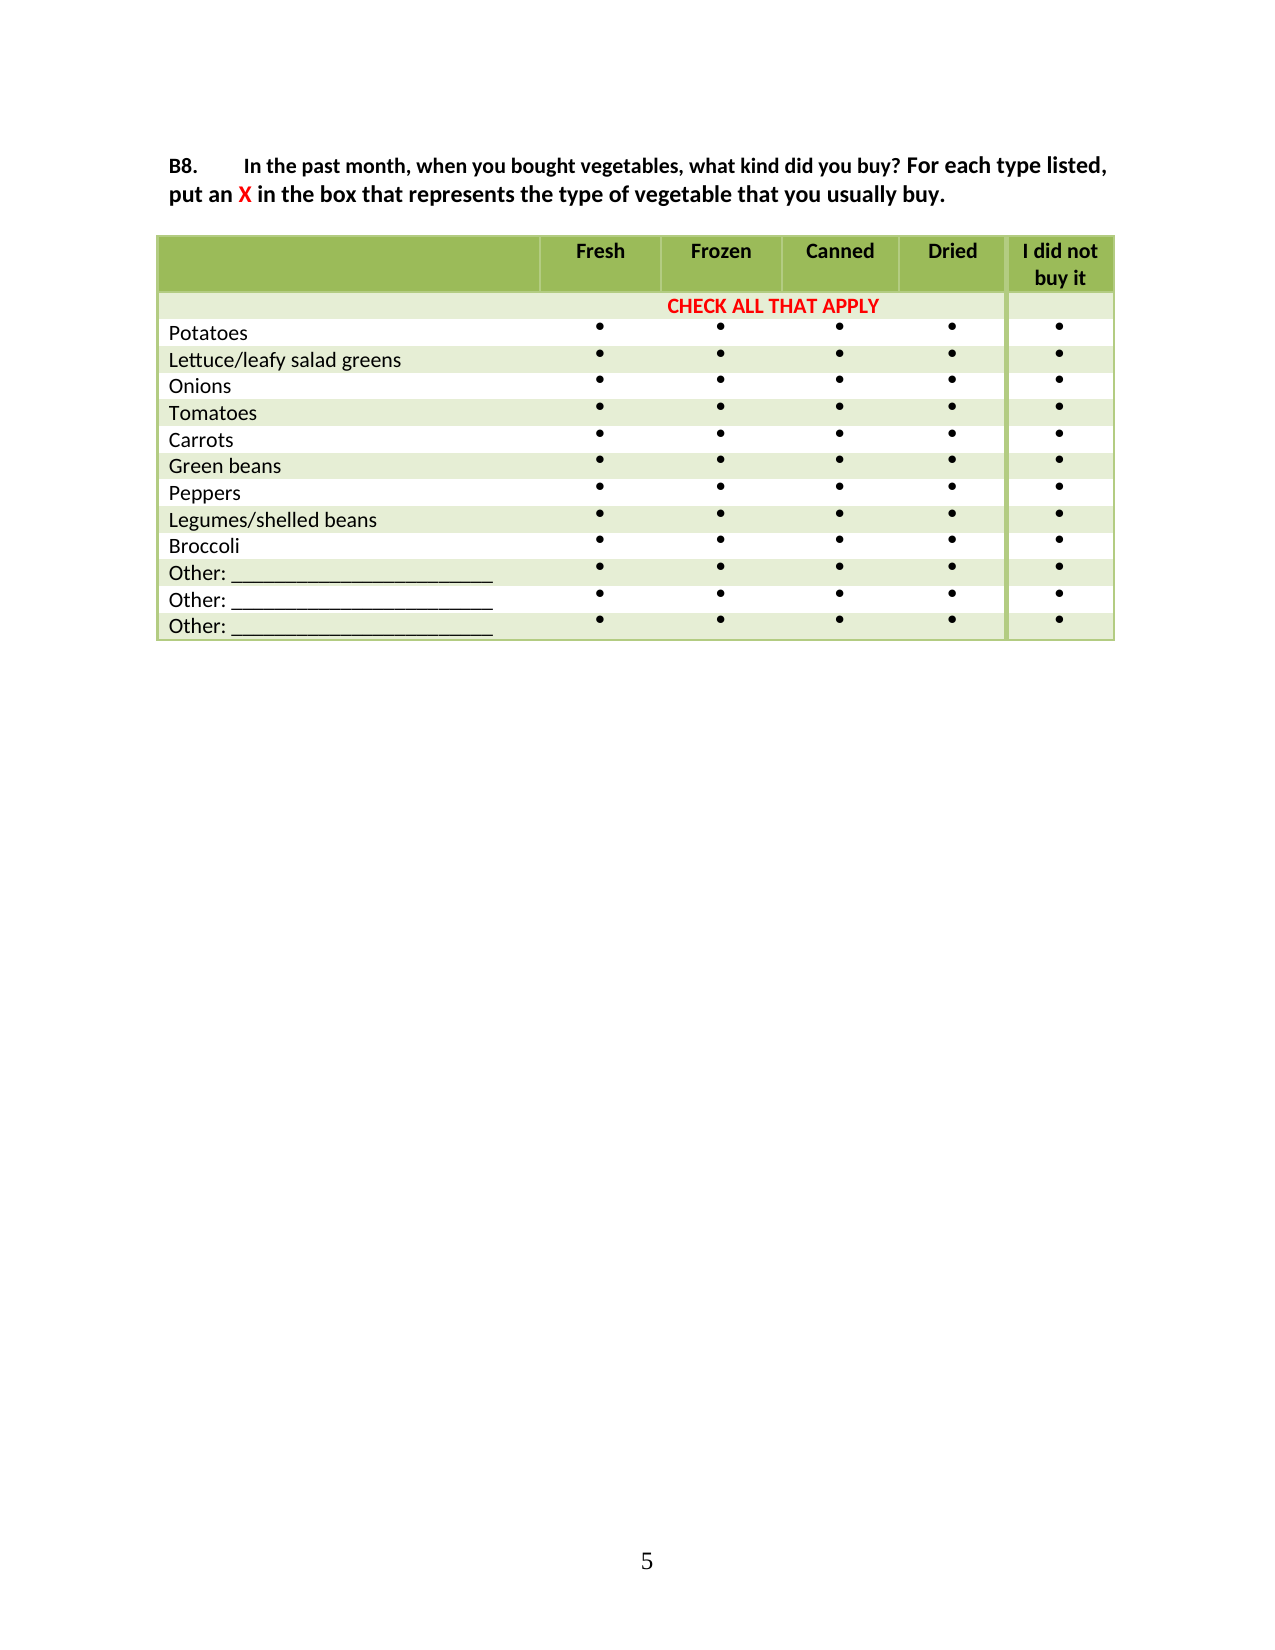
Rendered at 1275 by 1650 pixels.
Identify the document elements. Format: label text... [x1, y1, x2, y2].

table_cell [1009, 506, 1113, 533]
table_cell [540, 399, 661, 426]
table_cell [661, 506, 782, 533]
table_cell [661, 399, 782, 426]
table_cell [540, 426, 661, 453]
table_cell [661, 373, 782, 399]
table_cell [782, 453, 899, 479]
table_cell [782, 346, 899, 373]
table_cell [899, 613, 1004, 639]
table_cell [159, 293, 540, 319]
table_cell [899, 479, 1004, 506]
table_cell Legumes/shelled beans [159, 506, 540, 533]
table_header Fresh [541, 237, 660, 291]
table_header [159, 237, 539, 291]
table_cell [1009, 586, 1113, 613]
table_cell [899, 373, 1004, 399]
table_cell [540, 453, 661, 479]
table_cell [540, 319, 661, 346]
table_cell [1009, 613, 1113, 639]
table_cell [899, 453, 1004, 479]
table_cell Onions [159, 373, 540, 399]
table_cell [661, 346, 782, 373]
table_cell [899, 506, 1004, 533]
table_cell [540, 586, 661, 613]
table_cell [661, 533, 782, 559]
table_cell [1009, 346, 1113, 373]
table_cell [899, 319, 1004, 346]
table_cell Tomatoes [159, 399, 540, 426]
table_cell Green beans [159, 453, 540, 479]
table_cell Potatoes [159, 319, 540, 346]
table_cell Other: ________________________ [159, 559, 540, 586]
table_cell [899, 426, 1004, 453]
table_header Dried [900, 237, 1004, 291]
table_cell [661, 479, 782, 506]
table_cell Other: ________________________ [159, 586, 540, 613]
table_cell [540, 613, 661, 639]
table_cell [899, 533, 1004, 559]
table_cell [782, 479, 899, 506]
table_cell [1009, 399, 1113, 426]
table_cell [782, 399, 899, 426]
table_cell [782, 506, 899, 533]
table_cell [1009, 479, 1113, 506]
table_cell [1009, 453, 1113, 479]
table_cell CHECK ALL THAT APPLY [540, 293, 1004, 319]
table_cell [661, 613, 782, 639]
table_cell Lettuce/leafy salad greens [159, 346, 540, 373]
table_cell [782, 559, 899, 586]
table_cell Broccoli [159, 533, 540, 559]
table_cell [540, 373, 661, 399]
table_cell [661, 559, 782, 586]
table_cell [661, 426, 782, 453]
table_cell [1009, 319, 1113, 346]
text B8. In the past month, when you bought vegetables, what kind did you buy? For each type listed, put an X in the box that represents the type of vegetable that you usually buy. [169, 150, 1125, 208]
table_cell [661, 586, 782, 613]
table_header Canned [783, 237, 898, 291]
table_cell [540, 346, 661, 373]
table_cell Other: ________________________ [159, 613, 540, 639]
table_cell [540, 533, 661, 559]
table_cell [782, 319, 899, 346]
table_cell [1009, 293, 1113, 319]
table_cell [782, 426, 899, 453]
table_cell [782, 613, 899, 639]
table_cell [1009, 533, 1113, 559]
table_cell [899, 586, 1004, 613]
table_cell [540, 506, 661, 533]
table_cell [1009, 426, 1113, 453]
table_cell [782, 533, 899, 559]
table_cell [540, 479, 661, 506]
table_cell [1009, 559, 1113, 586]
table_header I did not buy it [1009, 237, 1113, 291]
table_cell [782, 586, 899, 613]
table_cell [899, 399, 1004, 426]
table_cell [899, 346, 1004, 373]
table_cell [1009, 373, 1113, 399]
table_cell [899, 559, 1004, 586]
table_cell Peppers [159, 479, 540, 506]
table_cell [661, 319, 782, 346]
table_header Frozen [662, 237, 781, 291]
table_cell Carrots [159, 426, 540, 453]
table_cell [540, 559, 661, 586]
table_cell [661, 453, 782, 479]
table_cell [782, 373, 899, 399]
